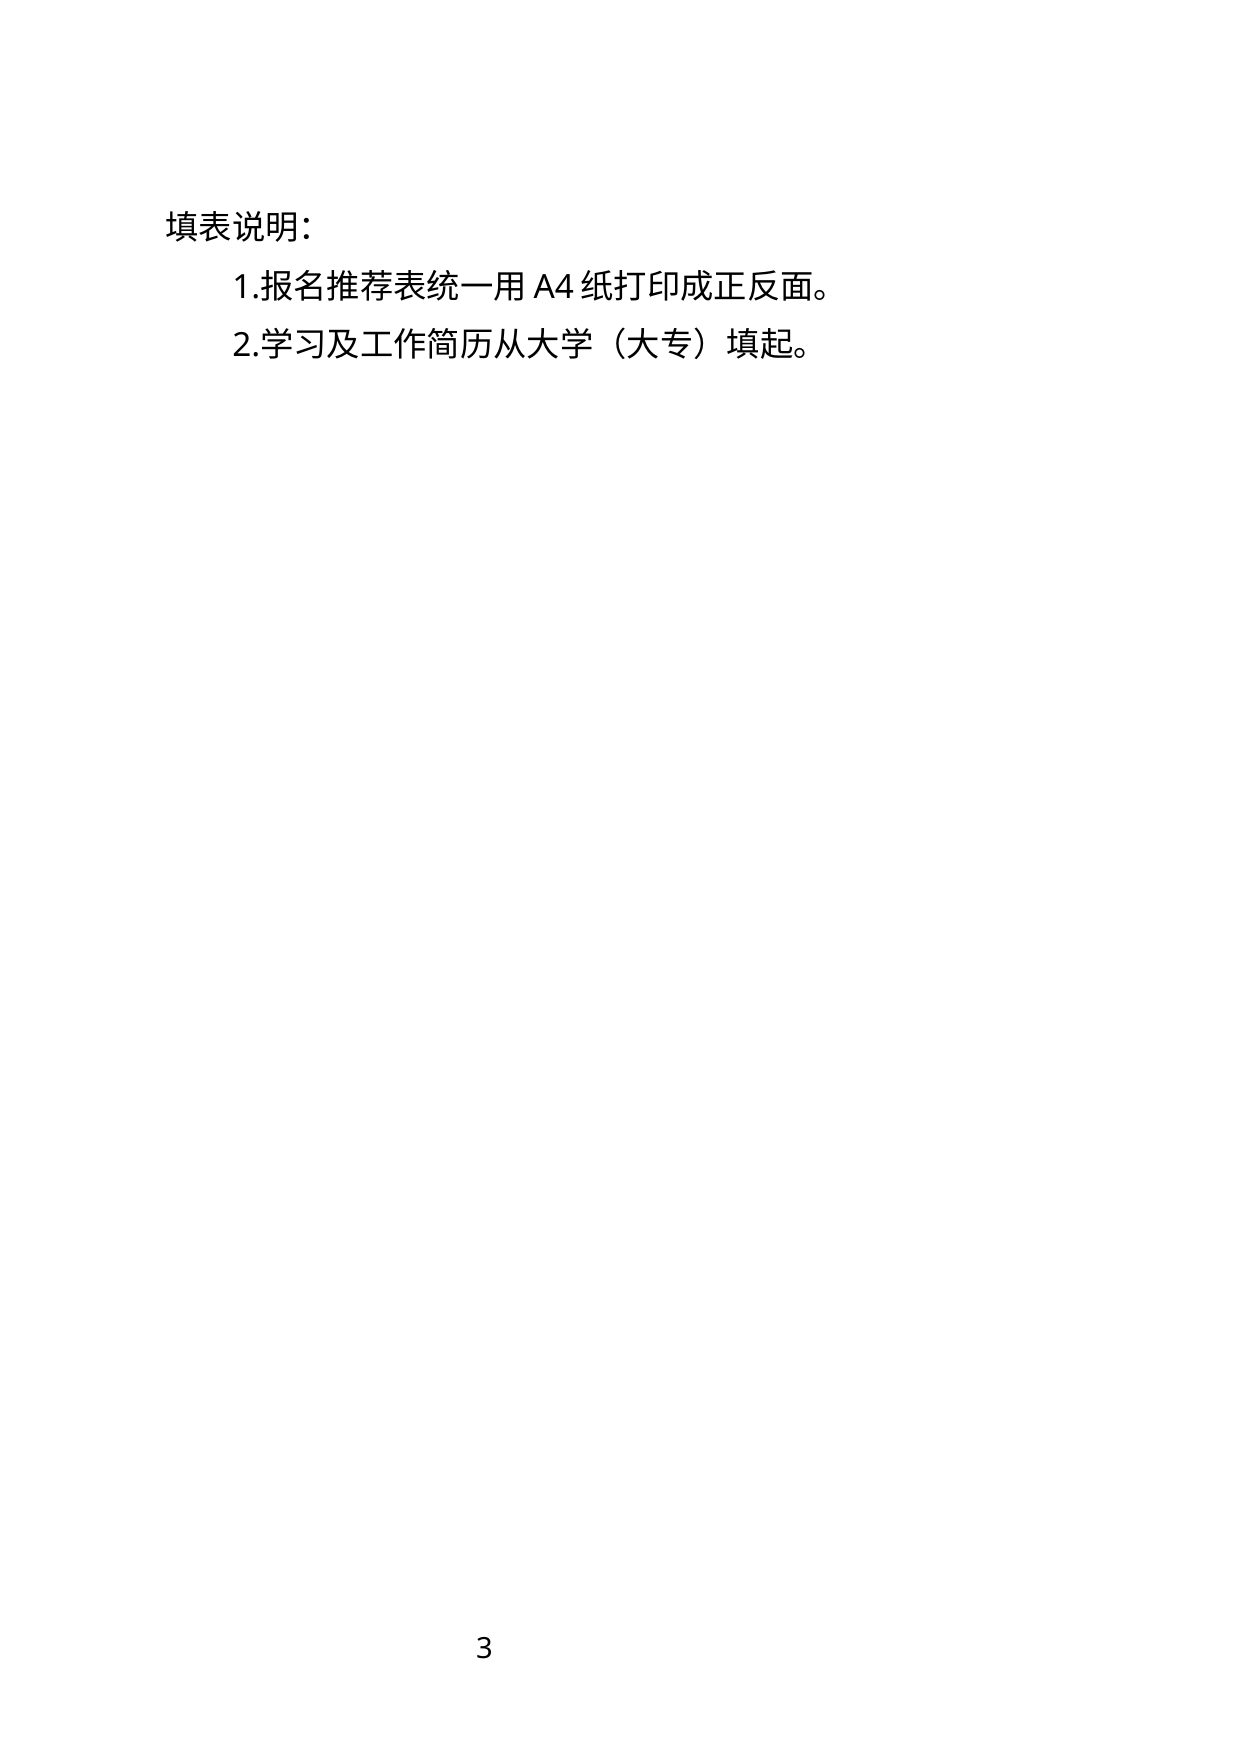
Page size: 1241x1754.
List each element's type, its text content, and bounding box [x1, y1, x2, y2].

text 1.报名推荐表统一用A4纸打印成正反面。 [165, 251, 1087, 310]
text 填表说明： [165, 193, 1087, 251]
text 2.学习及工作简历从大学（大专）填起。 [165, 310, 1087, 368]
